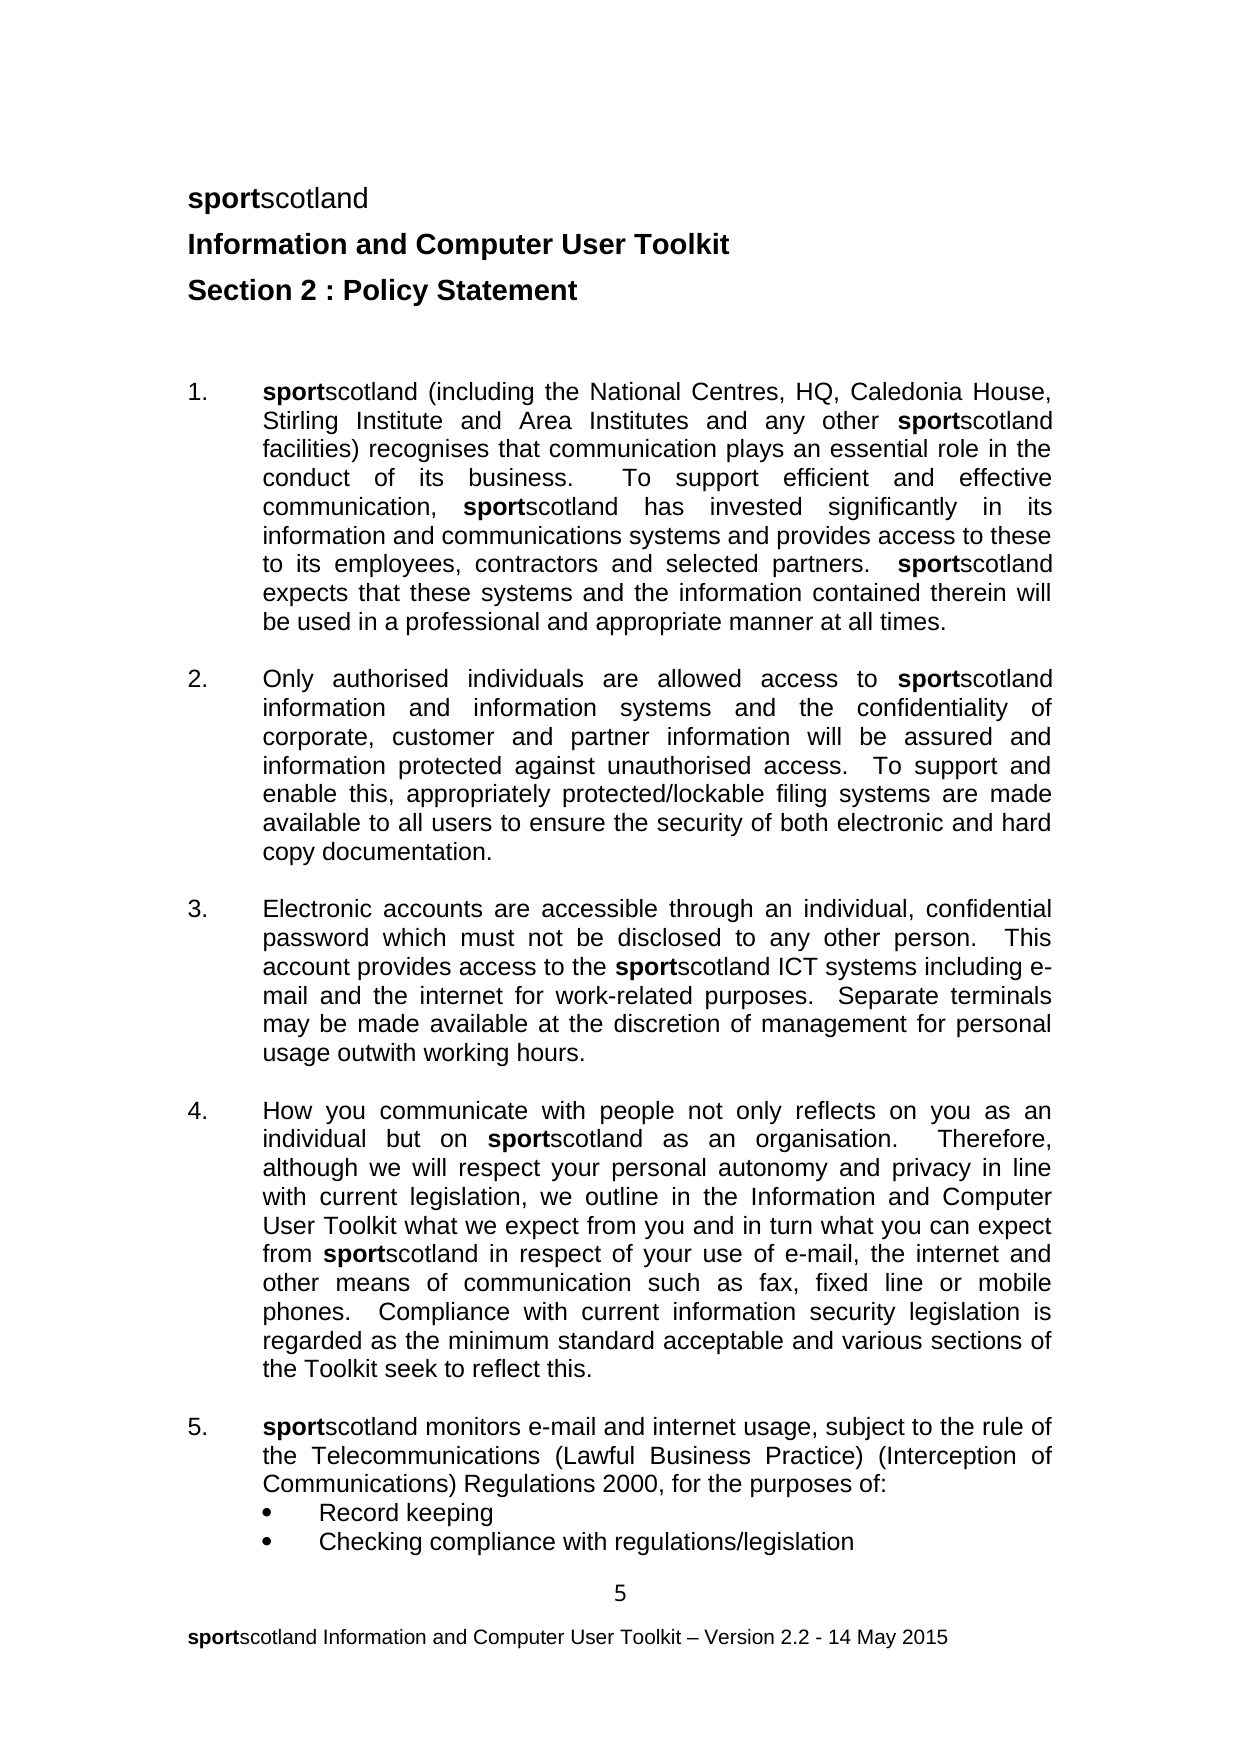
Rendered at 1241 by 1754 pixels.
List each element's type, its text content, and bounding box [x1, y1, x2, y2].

table_header sportscotland Information and Computer User Toolkit Section 2 : Policy Statement [176, 181, 1169, 319]
list Checking compliance with regulations/legislation [262, 1527, 1053, 1556]
text 3. Electronic accounts are accessible through an individual, confidential password which must not be disclosed to any other person. This account provides access to the sportscotland ICT systems including e-mail and the internet for work-related purposes. Separate terminals may be made available at the discretion of management for personal usage outwith working hours. [187, 894, 1053, 1067]
text 1. sportscotland (including the National Centres, HQ, Caledonia House, Stirling Institute and Area Institutes and any other sportscotland facilities) recognises that communication plays an essential role in the conduct of its business. To support efficient and effective communication, sportscotland has invested significantly in its information and communications systems and provides access to these to its employees, contractors and selected partners. sportscotland expects that these systems and the information contained therein will be used in a professional and appropriate manner at all times. [187, 377, 1053, 636]
text 2. Only authorised individuals are allowed access to sportscotland information and information systems and the confidentiality of corporate, customer and partner information will be assured and information protected against unauthorised access. To support and enable this, appropriately protected/lockable filing systems are made available to all users to ensure the security of both electronic and hard copy documentation. [187, 664, 1053, 866]
text 5. sportscotland monitors e-mail and internet usage, subject to the rule of the Telecommunications (Lawful Business Practice) (Interception of Communications) Regulations 2000, for the purposes of: [187, 1412, 1053, 1498]
text 4. How you communicate with people not only reflects on you as an individual but on sportscotland as an organisation. Therefore, although we will respect your personal autonomy and privacy in line with current legislation, we outline in the Information and Computer User Toolkit what we expect from you and in turn what you can expect from sportscotland in respect of your use of e-mail, the internet and other means of communication such as fax, fixed line or mobile phones. Compliance with current information security legislation is regarded as the minimum standard acceptable and various sections of the Toolkit seek to reflect this. [187, 1096, 1053, 1383]
list Record keeping [262, 1498, 1053, 1527]
